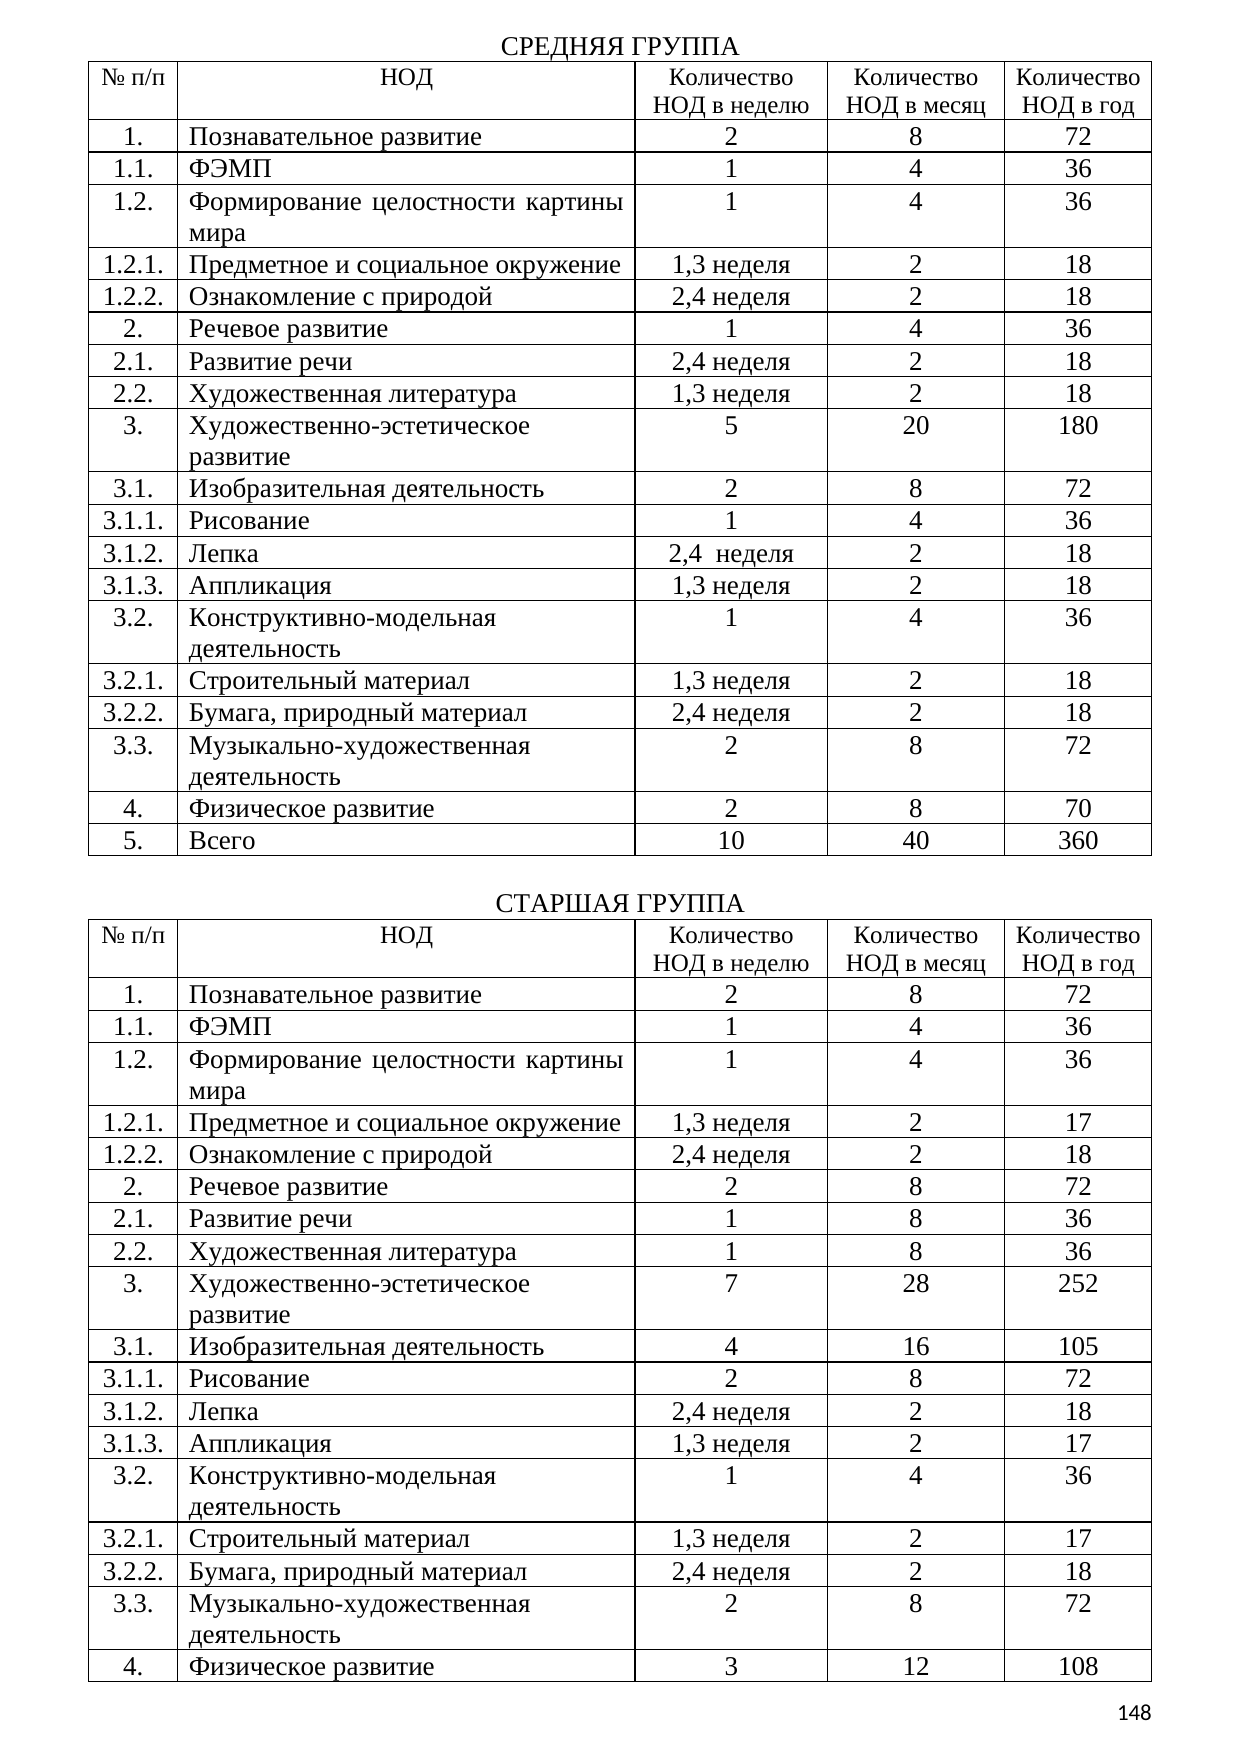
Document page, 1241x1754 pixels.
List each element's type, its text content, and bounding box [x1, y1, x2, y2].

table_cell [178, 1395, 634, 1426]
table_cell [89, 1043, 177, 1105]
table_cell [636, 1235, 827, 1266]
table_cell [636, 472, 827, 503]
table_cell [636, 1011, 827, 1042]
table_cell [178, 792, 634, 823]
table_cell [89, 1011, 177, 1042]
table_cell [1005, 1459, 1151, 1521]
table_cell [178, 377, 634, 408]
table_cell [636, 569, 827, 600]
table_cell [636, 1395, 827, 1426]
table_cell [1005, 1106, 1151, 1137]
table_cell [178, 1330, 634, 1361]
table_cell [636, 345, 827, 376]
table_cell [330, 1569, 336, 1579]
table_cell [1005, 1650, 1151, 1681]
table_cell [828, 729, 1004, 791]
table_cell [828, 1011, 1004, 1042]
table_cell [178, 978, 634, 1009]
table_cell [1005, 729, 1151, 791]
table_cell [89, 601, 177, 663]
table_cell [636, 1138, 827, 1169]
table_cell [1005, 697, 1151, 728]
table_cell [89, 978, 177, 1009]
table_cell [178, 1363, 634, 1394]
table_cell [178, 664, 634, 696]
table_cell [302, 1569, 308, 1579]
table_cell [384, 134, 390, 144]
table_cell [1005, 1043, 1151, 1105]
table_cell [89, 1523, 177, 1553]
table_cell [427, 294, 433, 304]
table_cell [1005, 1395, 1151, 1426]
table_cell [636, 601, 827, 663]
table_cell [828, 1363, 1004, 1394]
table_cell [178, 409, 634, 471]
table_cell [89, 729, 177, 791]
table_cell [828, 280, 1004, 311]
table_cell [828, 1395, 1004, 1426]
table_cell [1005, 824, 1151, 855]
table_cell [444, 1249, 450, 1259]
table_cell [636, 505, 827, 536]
text СРЕДНЯЯ ГРУППА [89, 29, 1152, 61]
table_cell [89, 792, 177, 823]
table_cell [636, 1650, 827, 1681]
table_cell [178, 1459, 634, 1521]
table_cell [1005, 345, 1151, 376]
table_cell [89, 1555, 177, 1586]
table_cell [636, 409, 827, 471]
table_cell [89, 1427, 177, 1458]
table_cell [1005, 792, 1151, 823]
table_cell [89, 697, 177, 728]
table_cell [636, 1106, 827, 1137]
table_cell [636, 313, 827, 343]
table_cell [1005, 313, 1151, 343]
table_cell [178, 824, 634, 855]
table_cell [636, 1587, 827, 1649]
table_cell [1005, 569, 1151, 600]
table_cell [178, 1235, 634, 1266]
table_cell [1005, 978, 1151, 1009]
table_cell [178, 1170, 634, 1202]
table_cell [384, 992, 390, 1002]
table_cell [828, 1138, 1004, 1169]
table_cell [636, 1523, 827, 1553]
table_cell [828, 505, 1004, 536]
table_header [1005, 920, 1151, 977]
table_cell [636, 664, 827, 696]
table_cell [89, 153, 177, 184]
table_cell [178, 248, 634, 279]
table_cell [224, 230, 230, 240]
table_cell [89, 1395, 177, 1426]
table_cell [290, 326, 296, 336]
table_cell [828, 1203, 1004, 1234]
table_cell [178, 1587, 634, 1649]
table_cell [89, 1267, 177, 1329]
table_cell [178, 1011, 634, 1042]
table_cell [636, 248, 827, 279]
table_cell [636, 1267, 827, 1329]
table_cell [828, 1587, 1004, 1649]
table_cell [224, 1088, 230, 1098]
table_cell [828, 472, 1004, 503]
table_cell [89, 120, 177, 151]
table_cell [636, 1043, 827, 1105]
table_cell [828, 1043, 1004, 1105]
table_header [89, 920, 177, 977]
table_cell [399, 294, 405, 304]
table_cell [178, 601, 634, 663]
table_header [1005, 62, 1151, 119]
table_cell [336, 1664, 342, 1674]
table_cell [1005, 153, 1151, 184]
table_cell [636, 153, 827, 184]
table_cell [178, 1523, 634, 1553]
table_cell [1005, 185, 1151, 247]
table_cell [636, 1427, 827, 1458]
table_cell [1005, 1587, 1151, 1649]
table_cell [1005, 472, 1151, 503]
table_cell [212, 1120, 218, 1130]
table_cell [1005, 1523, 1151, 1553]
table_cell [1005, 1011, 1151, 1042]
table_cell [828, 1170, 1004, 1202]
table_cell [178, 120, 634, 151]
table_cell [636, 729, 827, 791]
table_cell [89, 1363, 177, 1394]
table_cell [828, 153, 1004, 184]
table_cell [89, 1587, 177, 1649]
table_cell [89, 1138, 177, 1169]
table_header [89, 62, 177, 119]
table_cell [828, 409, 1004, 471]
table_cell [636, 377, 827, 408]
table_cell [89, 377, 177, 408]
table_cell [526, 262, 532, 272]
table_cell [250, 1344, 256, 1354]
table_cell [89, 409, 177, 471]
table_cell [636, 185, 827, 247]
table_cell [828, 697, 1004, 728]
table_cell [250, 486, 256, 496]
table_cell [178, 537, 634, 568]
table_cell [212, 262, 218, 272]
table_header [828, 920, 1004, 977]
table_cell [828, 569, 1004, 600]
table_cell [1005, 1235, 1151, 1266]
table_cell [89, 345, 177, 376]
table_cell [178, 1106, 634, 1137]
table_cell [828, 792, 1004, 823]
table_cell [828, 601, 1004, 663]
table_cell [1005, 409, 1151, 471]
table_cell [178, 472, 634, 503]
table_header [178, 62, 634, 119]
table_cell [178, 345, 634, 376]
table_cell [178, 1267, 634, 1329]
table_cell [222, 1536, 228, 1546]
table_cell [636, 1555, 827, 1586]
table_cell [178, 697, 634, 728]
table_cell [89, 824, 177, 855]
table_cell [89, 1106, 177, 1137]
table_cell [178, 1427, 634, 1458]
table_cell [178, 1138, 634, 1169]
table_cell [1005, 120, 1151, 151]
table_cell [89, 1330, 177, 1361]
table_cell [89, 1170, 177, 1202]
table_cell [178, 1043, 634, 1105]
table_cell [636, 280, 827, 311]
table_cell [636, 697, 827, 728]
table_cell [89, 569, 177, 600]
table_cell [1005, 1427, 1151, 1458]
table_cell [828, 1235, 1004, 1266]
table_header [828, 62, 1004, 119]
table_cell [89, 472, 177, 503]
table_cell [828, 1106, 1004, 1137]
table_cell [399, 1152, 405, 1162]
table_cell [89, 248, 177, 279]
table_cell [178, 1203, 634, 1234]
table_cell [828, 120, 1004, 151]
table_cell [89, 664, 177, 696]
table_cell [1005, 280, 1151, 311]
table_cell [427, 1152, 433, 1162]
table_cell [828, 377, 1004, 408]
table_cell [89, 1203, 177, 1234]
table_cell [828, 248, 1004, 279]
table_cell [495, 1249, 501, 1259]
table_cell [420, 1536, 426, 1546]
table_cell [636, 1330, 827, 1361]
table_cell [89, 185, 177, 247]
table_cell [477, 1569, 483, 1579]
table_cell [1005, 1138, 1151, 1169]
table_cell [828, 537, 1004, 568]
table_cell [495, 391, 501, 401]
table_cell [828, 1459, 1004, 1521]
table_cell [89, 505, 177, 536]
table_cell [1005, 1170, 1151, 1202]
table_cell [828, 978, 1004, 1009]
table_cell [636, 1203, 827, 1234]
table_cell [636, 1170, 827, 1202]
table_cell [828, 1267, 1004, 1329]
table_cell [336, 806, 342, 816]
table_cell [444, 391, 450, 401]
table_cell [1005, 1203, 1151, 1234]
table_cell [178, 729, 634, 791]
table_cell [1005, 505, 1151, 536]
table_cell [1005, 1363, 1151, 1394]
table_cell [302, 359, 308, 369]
text СТАРШАЯ ГРУППА [89, 888, 1152, 919]
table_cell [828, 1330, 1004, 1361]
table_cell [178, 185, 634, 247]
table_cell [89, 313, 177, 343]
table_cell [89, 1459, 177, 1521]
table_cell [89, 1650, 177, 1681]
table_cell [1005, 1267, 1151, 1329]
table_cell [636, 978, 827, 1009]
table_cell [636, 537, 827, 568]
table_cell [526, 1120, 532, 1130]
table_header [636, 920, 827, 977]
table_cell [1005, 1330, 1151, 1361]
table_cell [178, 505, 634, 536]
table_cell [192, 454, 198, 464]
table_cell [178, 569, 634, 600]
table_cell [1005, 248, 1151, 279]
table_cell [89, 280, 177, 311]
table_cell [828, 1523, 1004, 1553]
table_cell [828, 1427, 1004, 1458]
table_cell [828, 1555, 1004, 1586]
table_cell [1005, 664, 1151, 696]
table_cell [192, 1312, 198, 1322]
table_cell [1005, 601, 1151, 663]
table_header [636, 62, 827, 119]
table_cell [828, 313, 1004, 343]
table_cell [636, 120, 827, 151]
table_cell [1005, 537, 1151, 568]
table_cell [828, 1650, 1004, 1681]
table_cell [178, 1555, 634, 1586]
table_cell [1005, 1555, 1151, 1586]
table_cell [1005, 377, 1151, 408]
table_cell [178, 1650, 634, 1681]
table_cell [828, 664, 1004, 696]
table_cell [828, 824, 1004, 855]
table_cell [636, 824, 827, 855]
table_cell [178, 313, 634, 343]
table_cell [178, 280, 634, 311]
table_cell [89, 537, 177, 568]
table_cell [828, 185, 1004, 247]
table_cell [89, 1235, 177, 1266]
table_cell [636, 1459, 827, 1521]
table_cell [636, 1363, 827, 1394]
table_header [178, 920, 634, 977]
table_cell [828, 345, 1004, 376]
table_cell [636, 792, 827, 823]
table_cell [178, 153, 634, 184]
